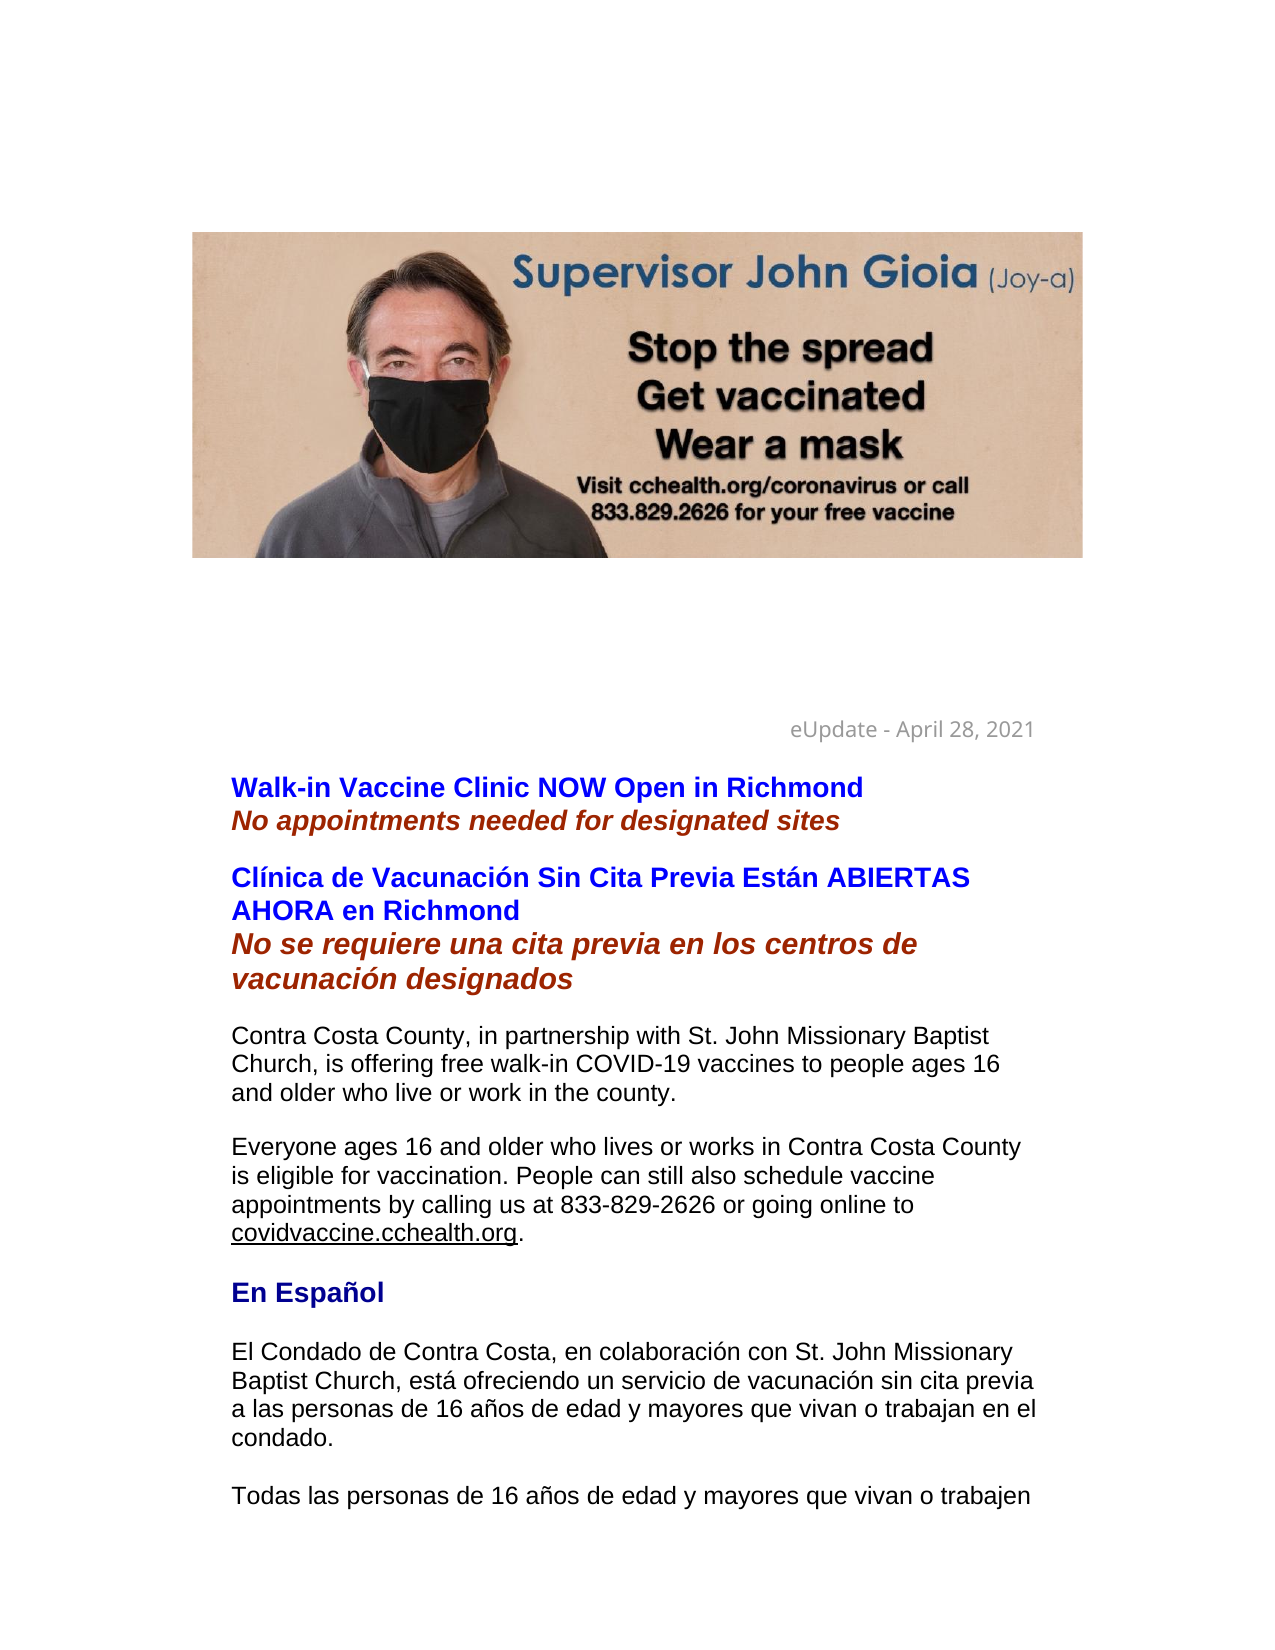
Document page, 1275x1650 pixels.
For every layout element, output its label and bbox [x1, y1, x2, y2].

picture [192, 232, 1083, 558]
table_header [161, 150, 1114, 1548]
